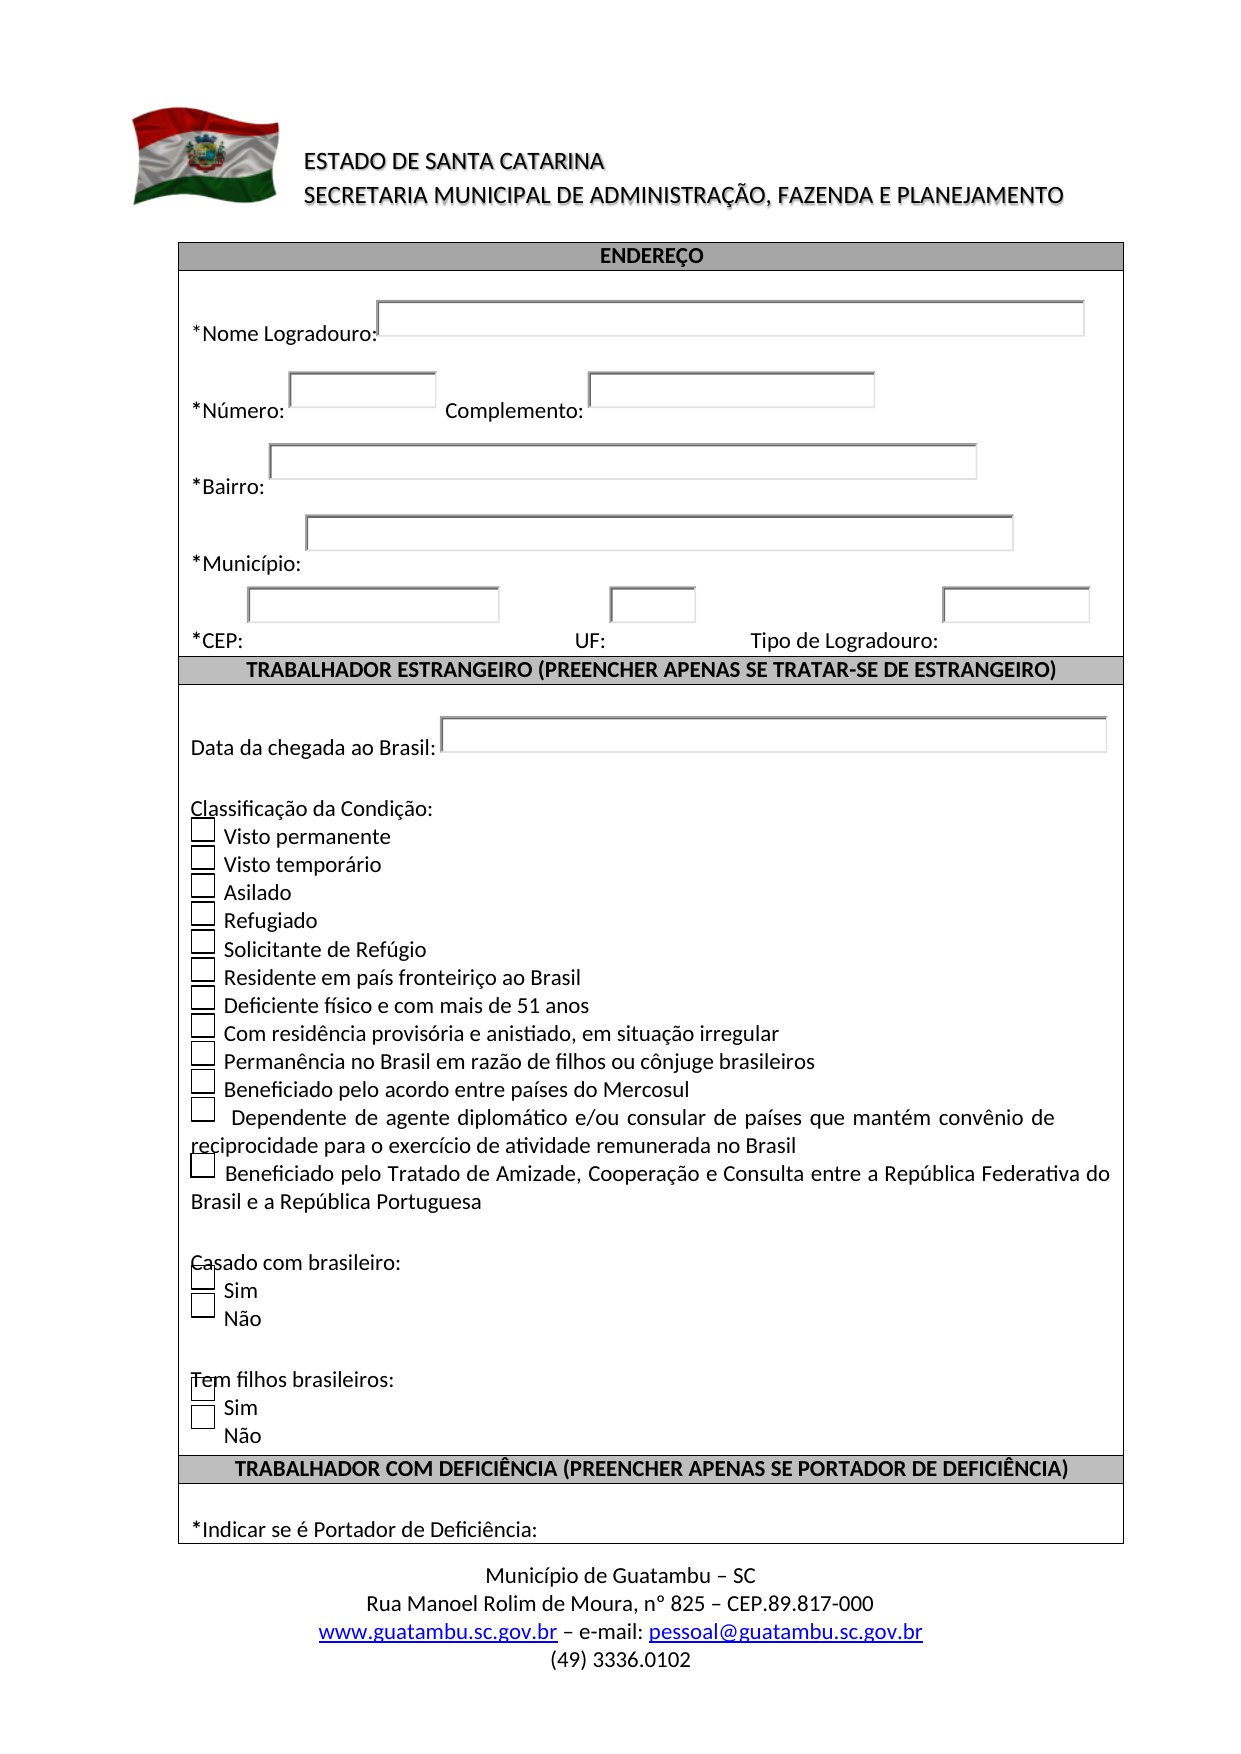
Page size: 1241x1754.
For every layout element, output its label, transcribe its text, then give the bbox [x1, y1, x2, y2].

table_header ENDEREÇO [179, 243, 1123, 270]
table_cell TRABALHADOR ESTRANGEIRO (PREENCHER APENAS SE TRATAR-SE DE ESTRANGEIRO) [179, 657, 1123, 684]
table_cell *Nome Logradouro: *Número: Complemento: *Bairro: *Município: *CEP: UF: Tipo de Logradouro: [179, 271, 1123, 656]
table_cell TRABALHADOR COM DEFICIÊNCIA (PREENCHER APENAS SE PORTADOR DE DEFICIÊNCIA) [179, 1456, 1123, 1483]
picture [122, 100, 1097, 230]
table_cell Data da chegada ao Brasil: Classificação da Condição: Visto permanente Visto temporário Asilado Refugiado Solicitante de Refúgio Residente em país fronteiriço ao Brasil Deficiente físico e com mais de 51 anos Com residência provisória e anistiado, em situação irregular Permanência no Brasil em razão de filhos ou cônjuge brasileiros Beneficiado pelo acordo entre países do Mercosul Dependente de agente diplomático e/ou consular de países que mantém convênio de reciprocidade para o exercício de atividade remunerada no Brasil Beneficiado pelo Tratado de Amizade, Cooperação e Consulta entre a República Federativa do Brasil e a República Portuguesa Casado com brasileiro: Sim Não Tem filhos brasileiros: Sim Não [179, 685, 1123, 1455]
table_cell *Indicar se é Portador de Deficiência: [179, 1484, 1123, 1543]
